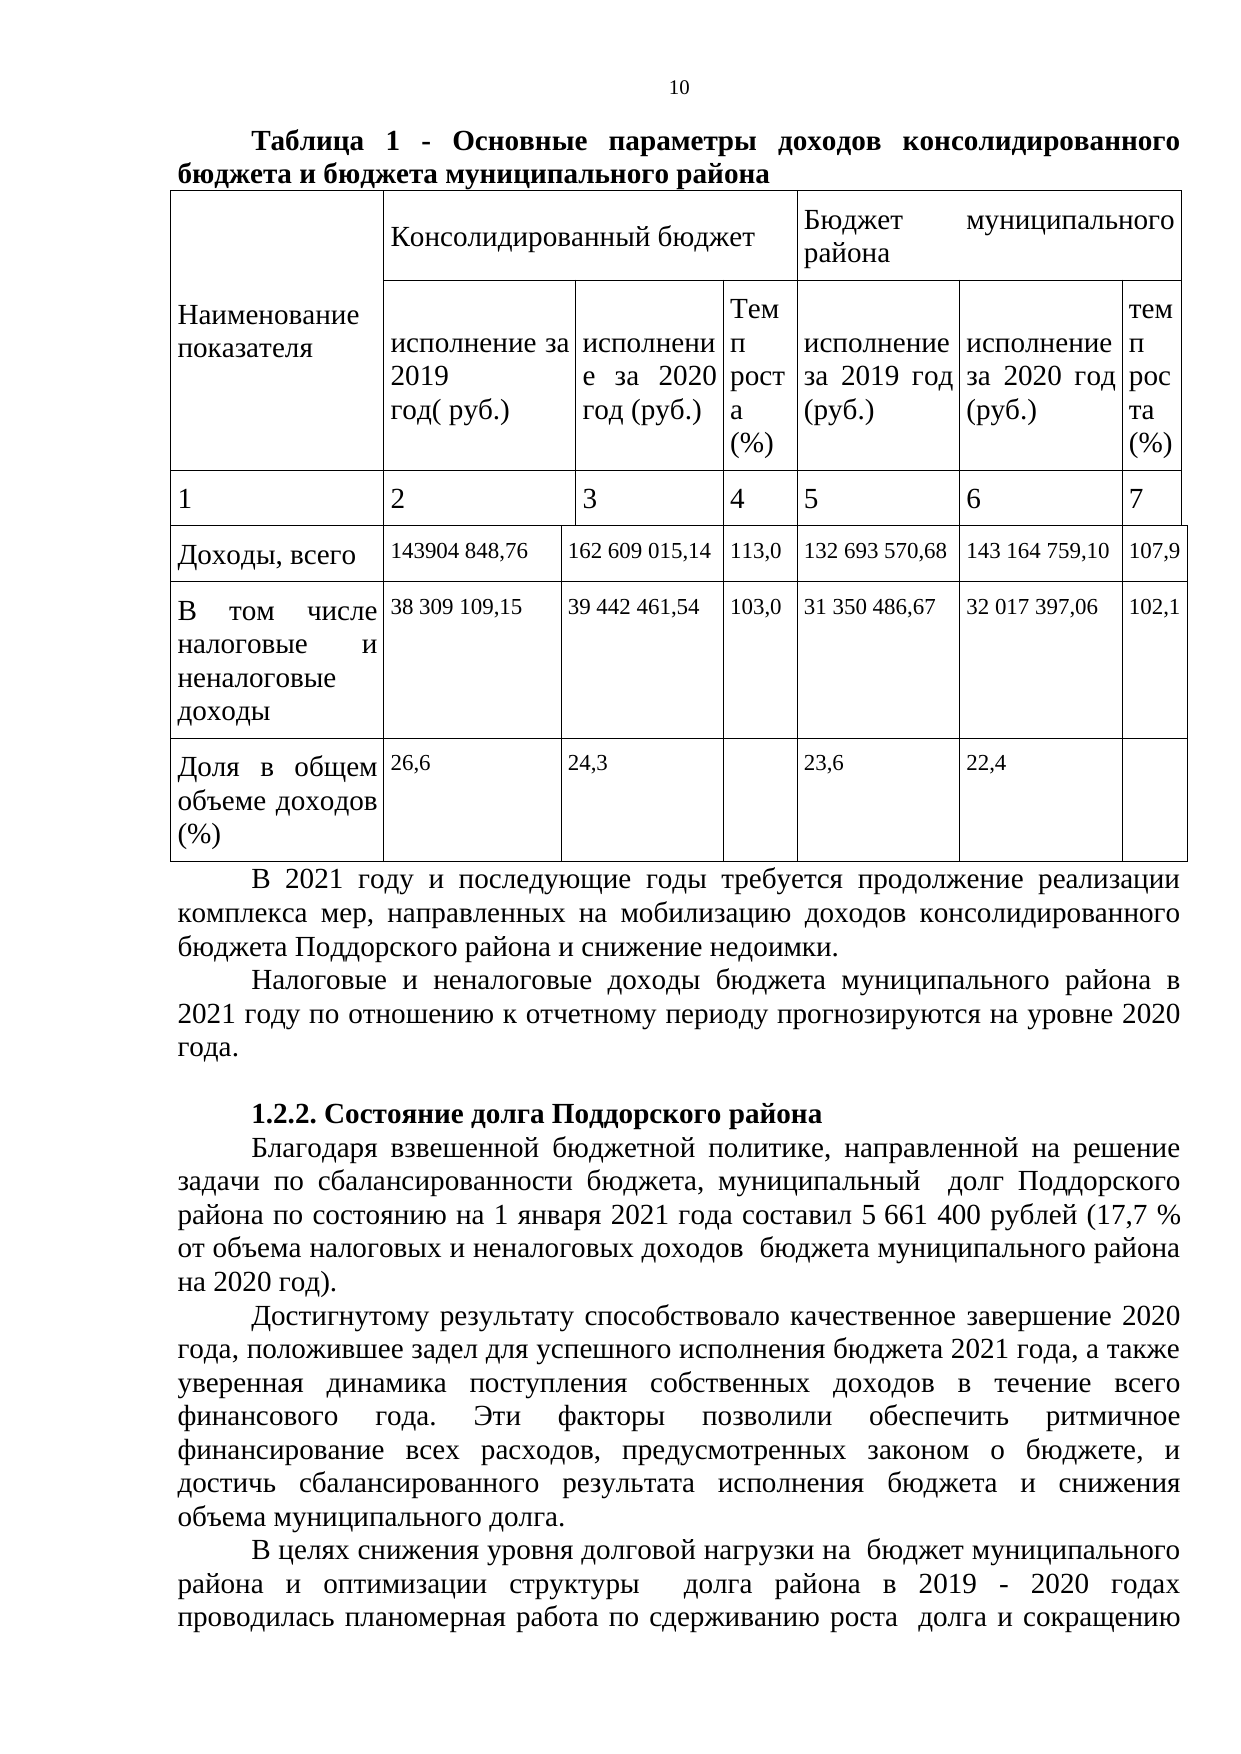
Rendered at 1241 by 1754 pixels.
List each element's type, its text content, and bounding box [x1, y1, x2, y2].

table_cell 31 350 486,67 [798, 582, 959, 738]
table_header Наименование показателя [171, 191, 383, 469]
table_cell 24,3 [562, 739, 723, 861]
table_header Бюджет муниципального района [798, 191, 1181, 279]
table_cell [724, 739, 797, 861]
table_cell 113,0 [724, 526, 797, 581]
title 1.2.2. Состояние долга Поддорского района [177, 1096, 1181, 1130]
table_cell 107,9 [1123, 526, 1187, 581]
table_cell 7 [1123, 471, 1181, 525]
table_cell 32 017 397,06 [960, 582, 1122, 738]
table_cell 22,4 [960, 739, 1122, 861]
table_cell 1 [171, 471, 383, 525]
table_cell 103,0 [724, 582, 797, 738]
text Достигнутому результату способствовало качественное завершение 2020 года, положившее задел для успешного исполнения бюджета 2021 года, а также уверенная динамика поступления собственных доходов в течение всего финансового года. Эти факторы позволили обеспечить ритмичное финансирование всех расходов, предусмотренных законом о бюджете, и достичь сбалансированного результата исполнения бюджета и снижения объема муниципального долга. [177, 1298, 1181, 1532]
table_cell Доходы, всего [171, 526, 383, 581]
text В 2021 году и последующие годы требуется продолжение реализации комплекса мер, направленных на мобилизацию доходов консолидированного бюджета Поддорского района и снижение недоимки. [177, 862, 1181, 962]
table_cell 162 609 015,14 [562, 526, 723, 581]
table_cell 132 693 570,68 [798, 526, 959, 581]
title Таблица 1 - Основные параметры доходов консолидированного бюджета и бюджета муниципального района [177, 123, 1181, 190]
table_cell исполнение за 2019 год (руб.) [798, 281, 959, 469]
table_cell [1123, 739, 1187, 861]
table_cell 38 309 109,15 [384, 582, 561, 738]
table_cell Темп роста (%) [724, 281, 797, 469]
table_cell исполнение за 2020 год (руб.) [960, 281, 1122, 469]
table_header Консолидированный бюджет [384, 191, 797, 279]
table_cell 4 [724, 471, 797, 525]
text Благодаря взвешенной бюджетной политике, направленной на решение задачи по сбалансированности бюджета, муниципальный долг Поддорского района по состоянию на 1 января 2021 года составил 5 661 400 рублей (17,7 % от объема налоговых и неналоговых доходов бюджета муниципального района на 2020 год). [177, 1130, 1181, 1298]
table_cell Доля в общем объеме доходов (%) [171, 739, 383, 861]
table_cell 6 [960, 471, 1122, 525]
text Налоговые и неналоговые доходы бюджета муниципального района в 2021 году по отношению к отчетному периоду прогнозируются на уровне 2020 года. [177, 962, 1181, 1063]
table_cell 5 [798, 471, 959, 525]
table_cell 3 [576, 471, 723, 525]
table_cell В том числе налоговые и неналоговые доходы [171, 582, 383, 738]
table_cell 143 164 759,10 [960, 526, 1122, 581]
table_cell 39 442 461,54 [562, 582, 723, 738]
table_cell 143904 848,76 [384, 526, 561, 581]
table_cell 2 [384, 471, 575, 525]
table_cell 23,6 [798, 739, 959, 861]
table_cell темп роста (%) [1123, 281, 1181, 469]
table_cell исполнение за 2020 год (руб.) [576, 281, 723, 469]
table_cell 26,6 [384, 739, 561, 861]
table_cell 102,1 [1123, 582, 1187, 738]
table_cell исполнение за 2019 год( руб.) [384, 281, 575, 469]
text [177, 1532, 1181, 1633]
